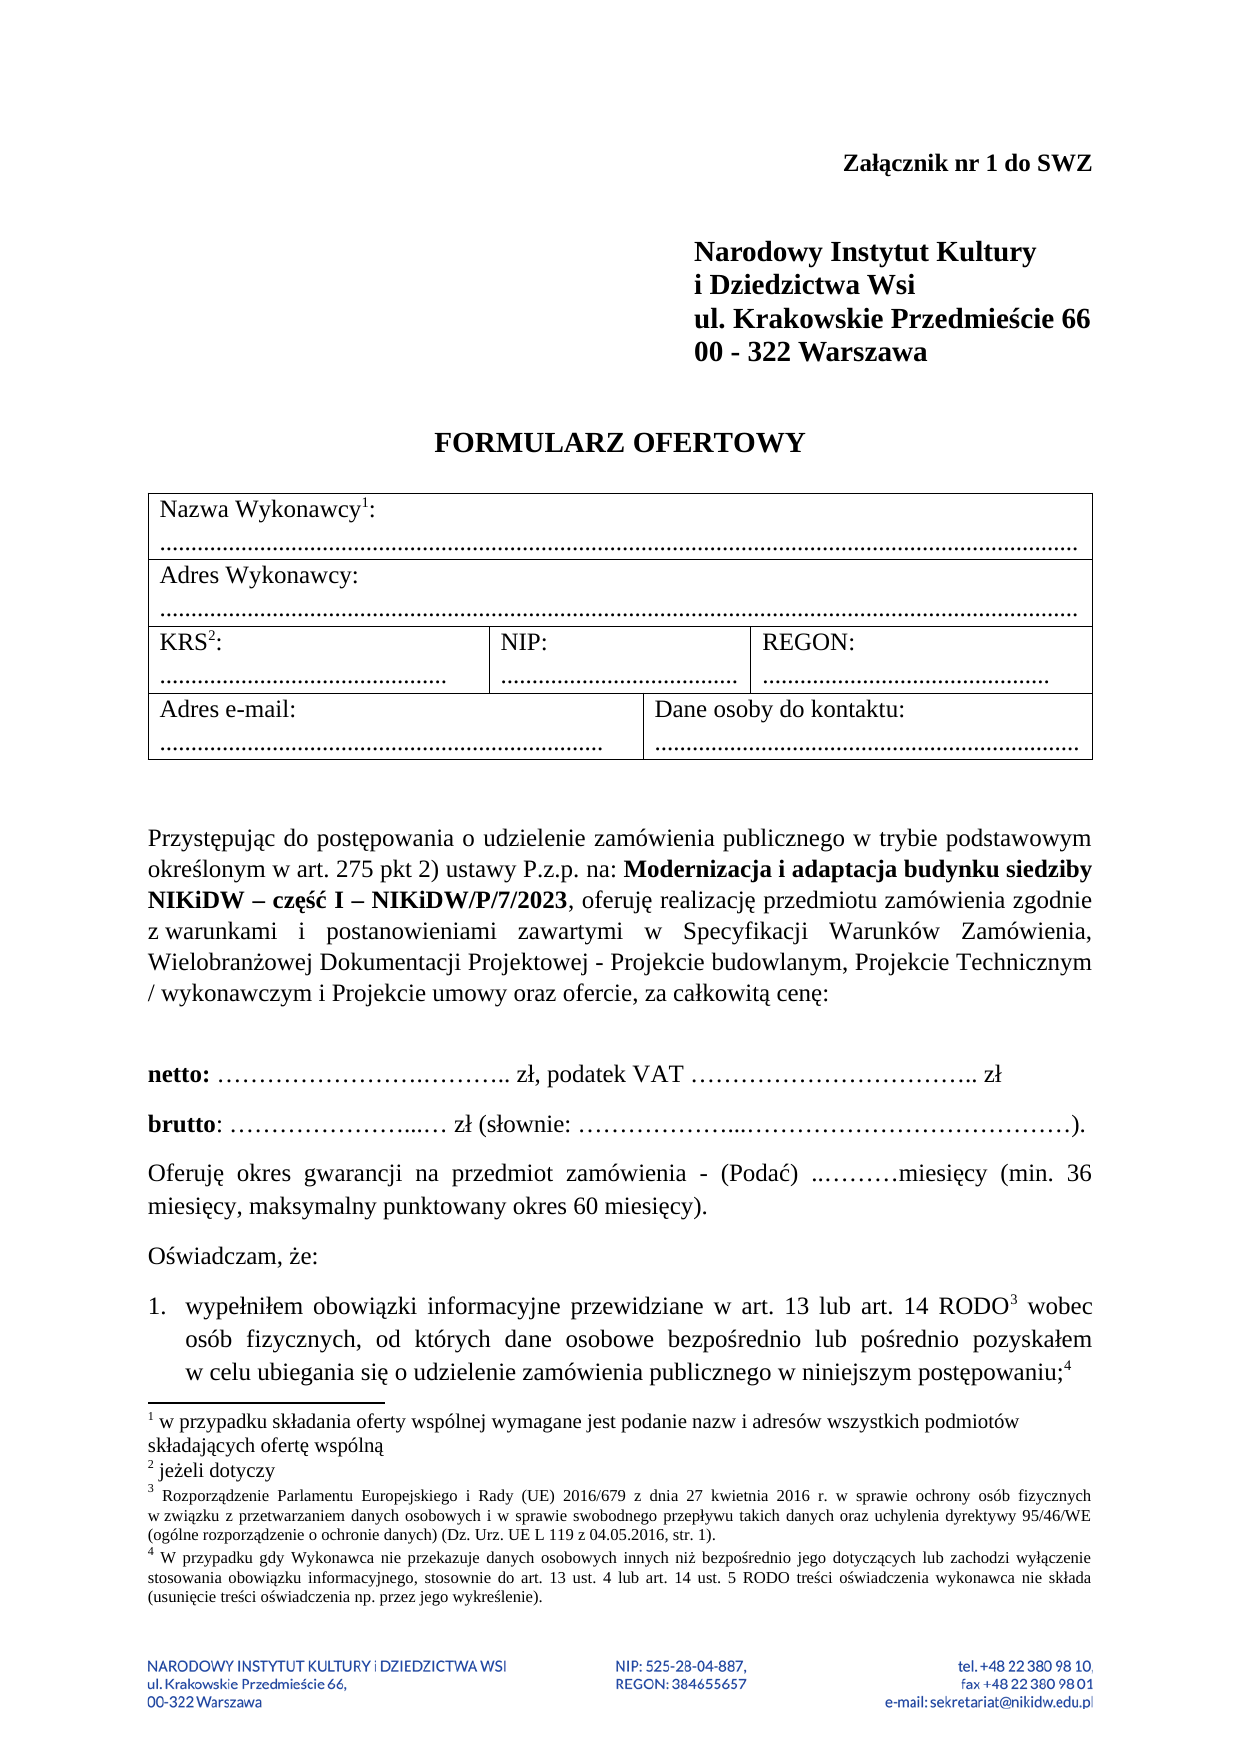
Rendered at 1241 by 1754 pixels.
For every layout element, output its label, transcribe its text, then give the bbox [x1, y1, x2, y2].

table_header Nazwa Wykonawcy: ................................................................................................................................................... [149, 494, 1092, 559]
text Załącznik nr 1 do SWZ [148, 148, 1093, 176]
picture [147, 1660, 1093, 1709]
table_cell NIP: ...................................... [490, 627, 750, 693]
text Oświadczam, że: [148, 1241, 1093, 1270]
list wypełniłem obowiązki informacyjne przewidziane w art. 13 lub art. 14 RODO wobec osób fizycznych, od których dane osobowe bezpośrednio lub pośrednio pozyskałem w celu ubiegania się o udzielenie zamówienia publicznego w niniejszym postępowaniu; [148, 1291, 1093, 1386]
text Przystępując do postępowania o udzielenie zamówienia publicznego w trybie podstawowym określonym w art. 275 pkt 2) ustawy P.z.p. na: Modernizacja i adaptacja budynku siedziby NIKiDW – część I – NIKiDW/P/7/2023, oferuję realizację przedmiotu zamówienia zgodnie z warunkami i postanowieniami zawartymi w Specyfikacji Warunków Zamówienia, Wielobranżowej Dokumentacji Projektowej - Projekcie budowlanym, Projekcie Technicznym / wykonawczym i Projekcie umowy oraz ofercie, za całkowitą cenę: [148, 823, 1093, 1007]
table_cell Adres Wykonawcy: ................................................................................................................................................... [149, 560, 1092, 626]
text ul. Krakowskie Przedmieście 66 [694, 301, 1093, 334]
text 00 - 322 Warszawa [694, 334, 1093, 368]
table_cell REGON: .............................................. [751, 627, 1092, 693]
text FORMULARZ OFERTOWY [148, 426, 1093, 459]
text brutto: …………………...… zł (słownie: ………………...…………………………………). [148, 1109, 1093, 1137]
table_cell Adres e-mail: ....................................................................... [149, 694, 643, 759]
text Oferuję okres gwarancji na przedmiot zamówienia - (Podać) ..………miesięcy (min. 36 miesięcy, maksymalny punktowany okres 60 miesięcy). [148, 1158, 1093, 1220]
table_cell KRS: .............................................. [149, 627, 489, 693]
text Narodowy Instytut Kultury i Dziedzictwa Wsi [694, 234, 1093, 301]
table_cell Dane osoby do kontaktu: .................................................................... [644, 694, 1092, 759]
text netto: …………………….……….. zł, podatek VAT …………………………….. zł [148, 1059, 1093, 1088]
